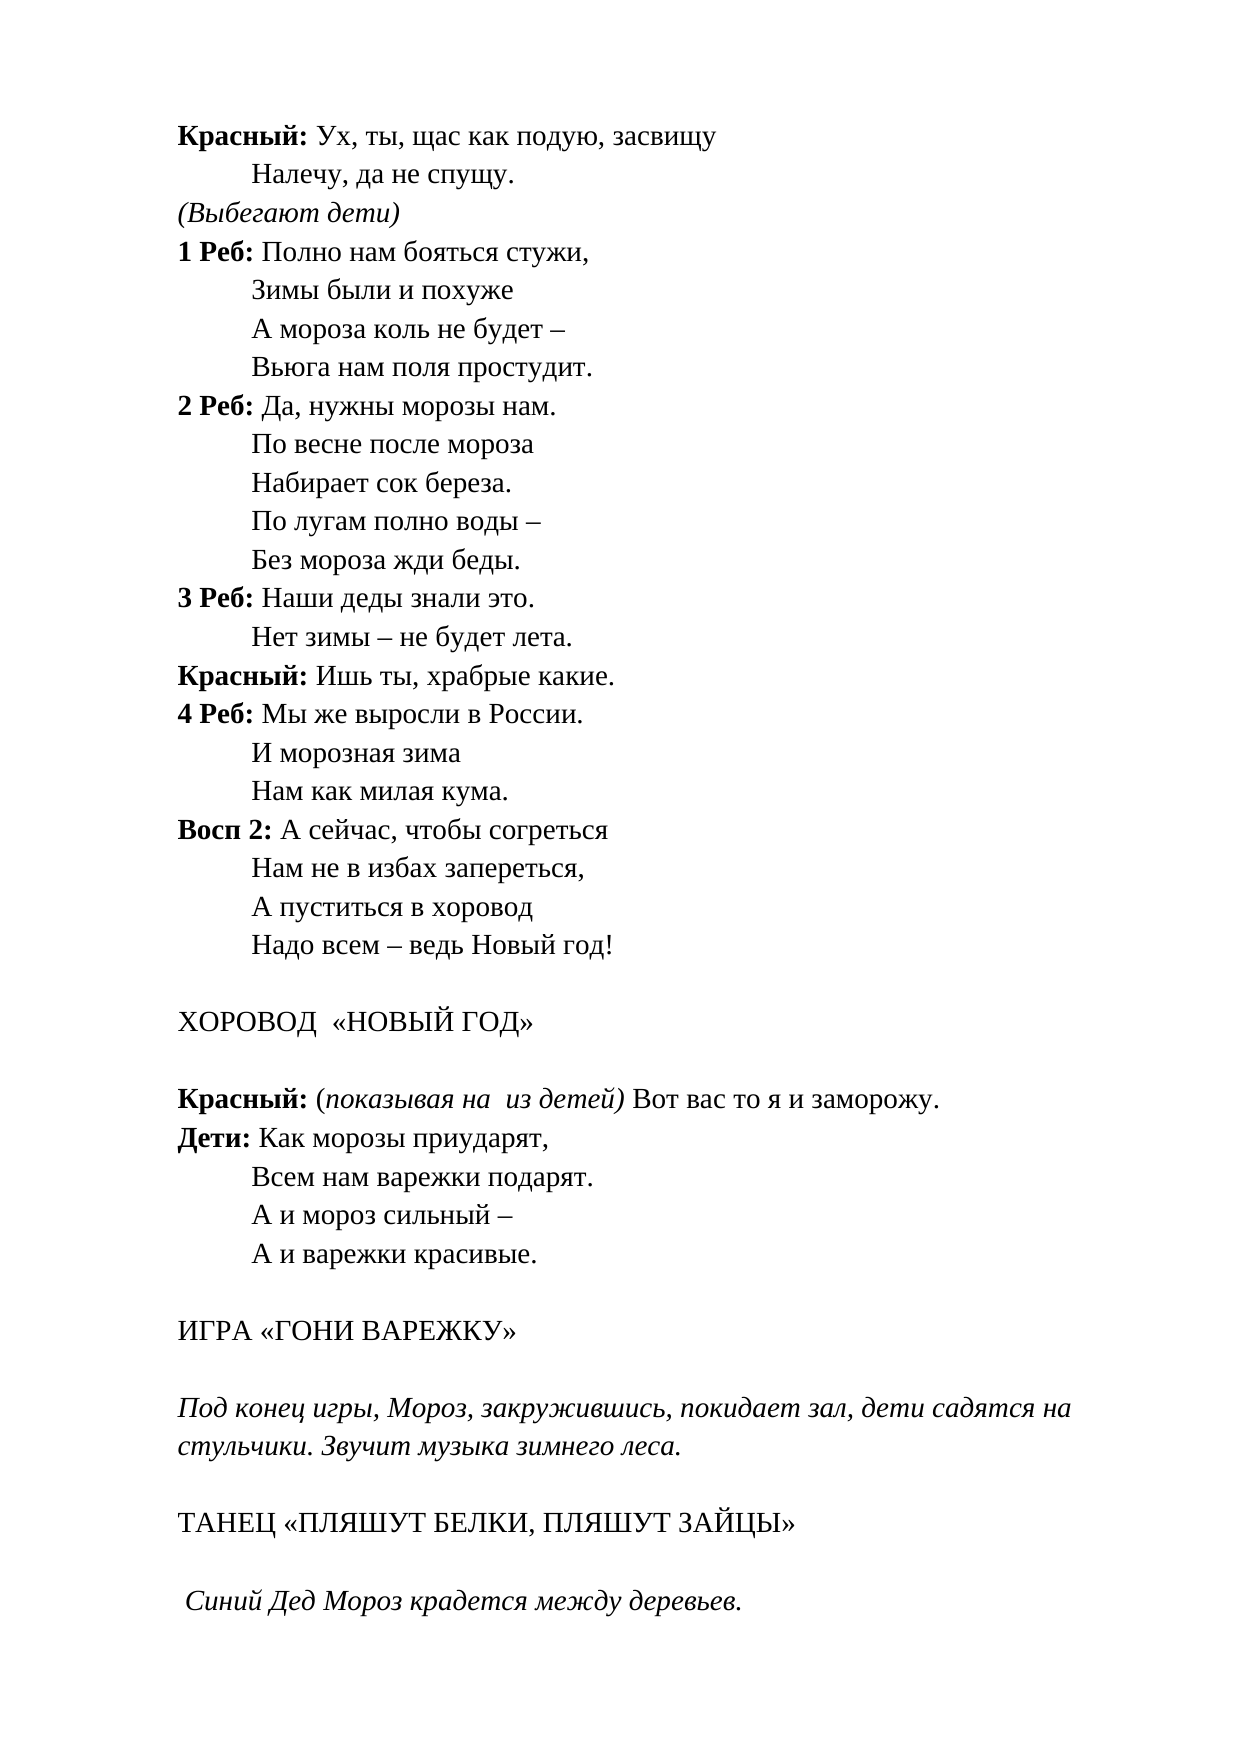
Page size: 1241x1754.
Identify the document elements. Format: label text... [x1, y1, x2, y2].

text Синий Дед Мороз крадется между деревьев. [177, 1583, 1152, 1616]
text 4 Реб: Мы же выросли в России. [177, 696, 1152, 730]
text Красный: Ух, ты, щас как подую, засвищу [177, 118, 1152, 152]
text 1 Реб: Полно нам бояться стужи, [177, 234, 1152, 267]
text А и варежки красивые. [177, 1236, 1152, 1269]
text (Выбегают дети) [177, 195, 1152, 229]
text Вьюга нам поля простудит. [177, 349, 1152, 383]
text Восп 2: А сейчас, чтобы согреться [177, 812, 1152, 845]
text А пуститься в хоровод [177, 889, 1152, 922]
text ХОРОВОД «НОВЫЙ ГОД» [177, 1004, 1152, 1038]
text Нам как милая кума. [177, 773, 1152, 807]
text По весне после мороза [177, 426, 1152, 460]
text По лугам полно воды – [177, 503, 1152, 537]
text Зимы были и похуже [177, 272, 1152, 306]
text Красный: Ишь ты, храбрые какие. [177, 658, 1152, 691]
text ИГРА «ГОНИ ВАРЕЖКУ» [177, 1313, 1152, 1346]
text ТАНЕЦ «ПЛЯШУТ БЕЛКИ, ПЛЯШУТ ЗАЙЦЫ» [177, 1506, 1152, 1539]
text Дети: Как морозы приударят, [177, 1120, 1152, 1154]
text Надо всем – ведь Новый год! [177, 927, 1152, 961]
text А и мороз сильный – [177, 1197, 1152, 1231]
text Налечу, да не спущу. [177, 157, 1152, 190]
text А мороза коль не будет – [177, 311, 1152, 344]
text Под конец игры, Мороз, закружившись, покидает зал, дети садятся на стульчики. Звучит музыка зимнего леса. [177, 1390, 1152, 1462]
text Нам не в избах запереться, [177, 850, 1152, 884]
text Без мороза жди беды. [177, 542, 1152, 576]
text Всем нам варежки подарят. [177, 1159, 1152, 1192]
text И морозная зима [177, 735, 1152, 768]
text Красный: (показывая на из детей) Вот вас то я и заморожу. [177, 1082, 1152, 1115]
text Набирает сок береза. [177, 465, 1152, 498]
text 2 Реб: Да, нужны морозы нам. [177, 388, 1152, 421]
text 3 Реб: Наши деды знали это. [177, 581, 1152, 614]
text Нет зимы – не будет лета. [177, 619, 1152, 653]
